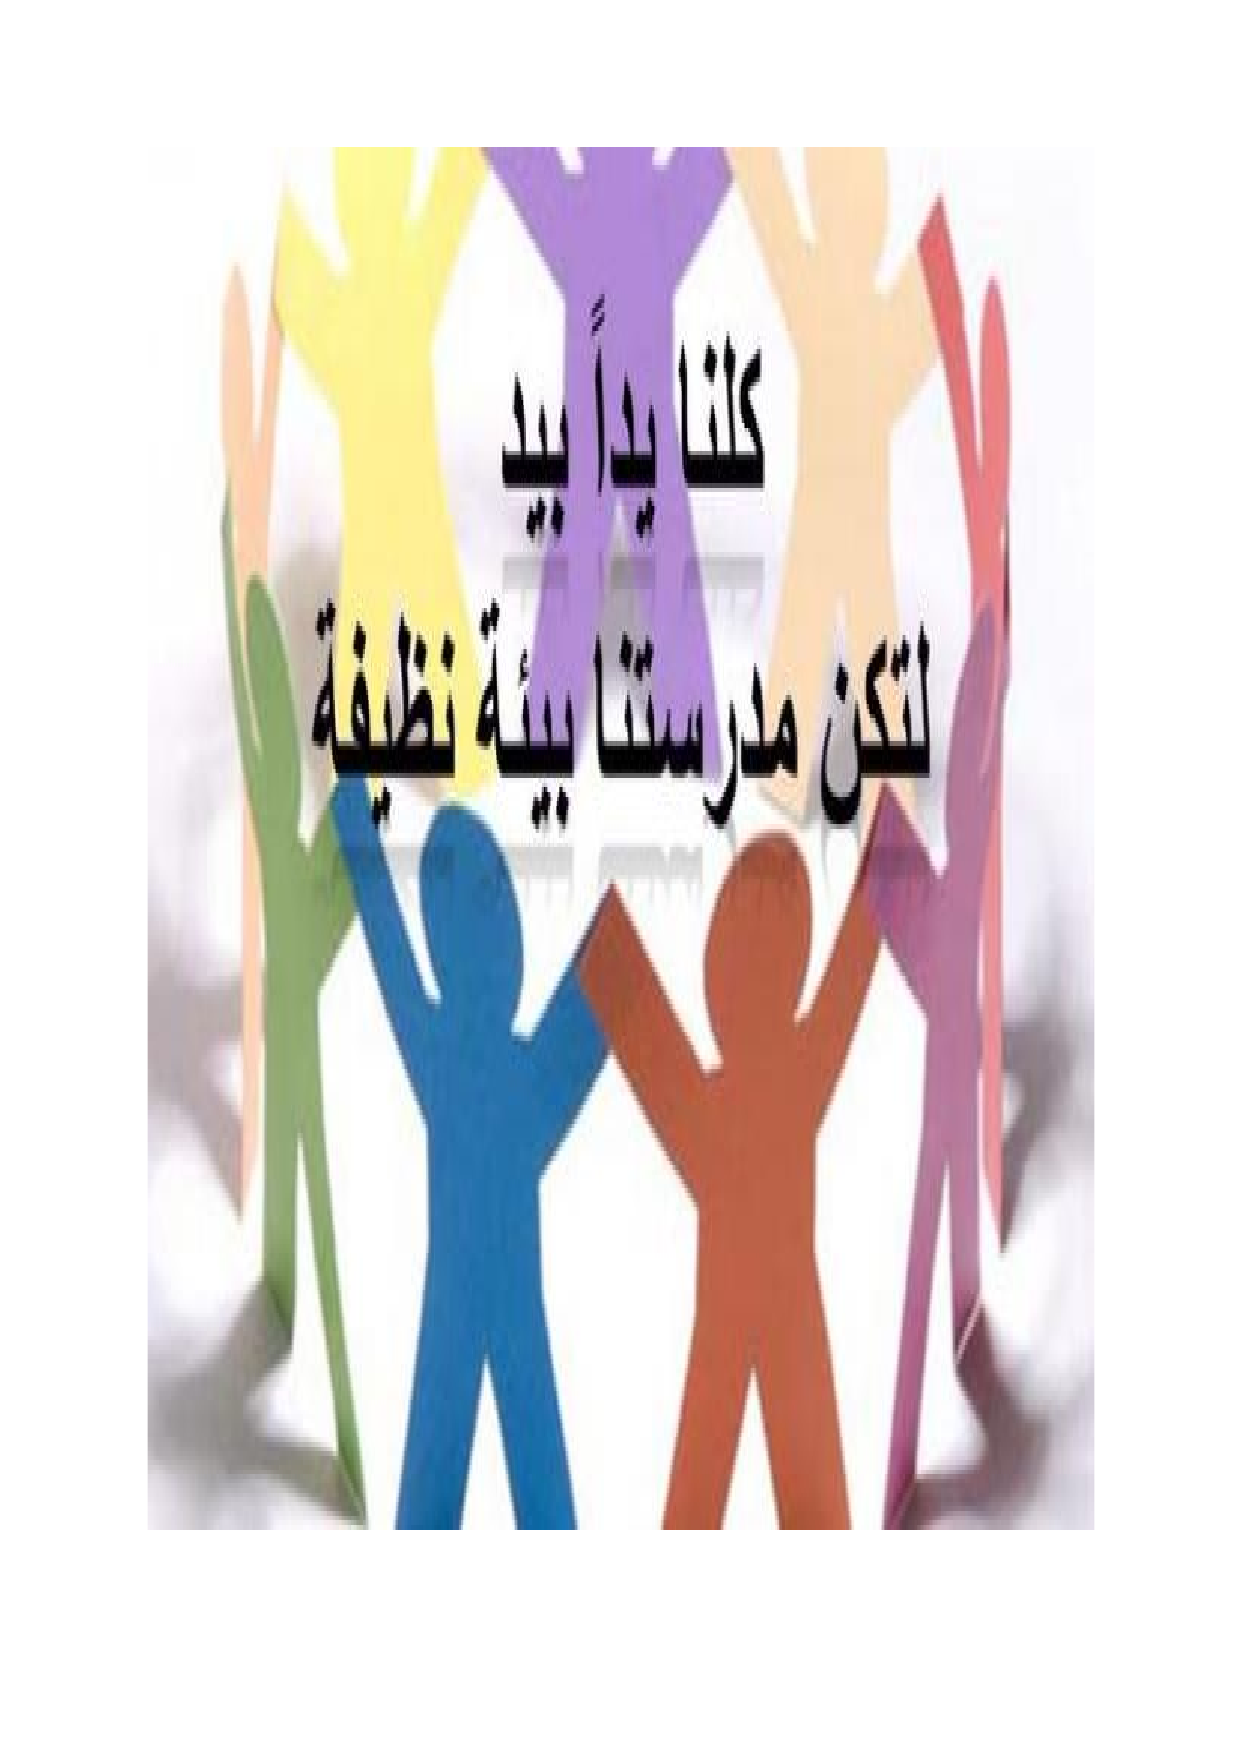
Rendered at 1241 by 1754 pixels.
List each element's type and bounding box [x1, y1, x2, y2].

picture [147, 147, 1095, 1530]
